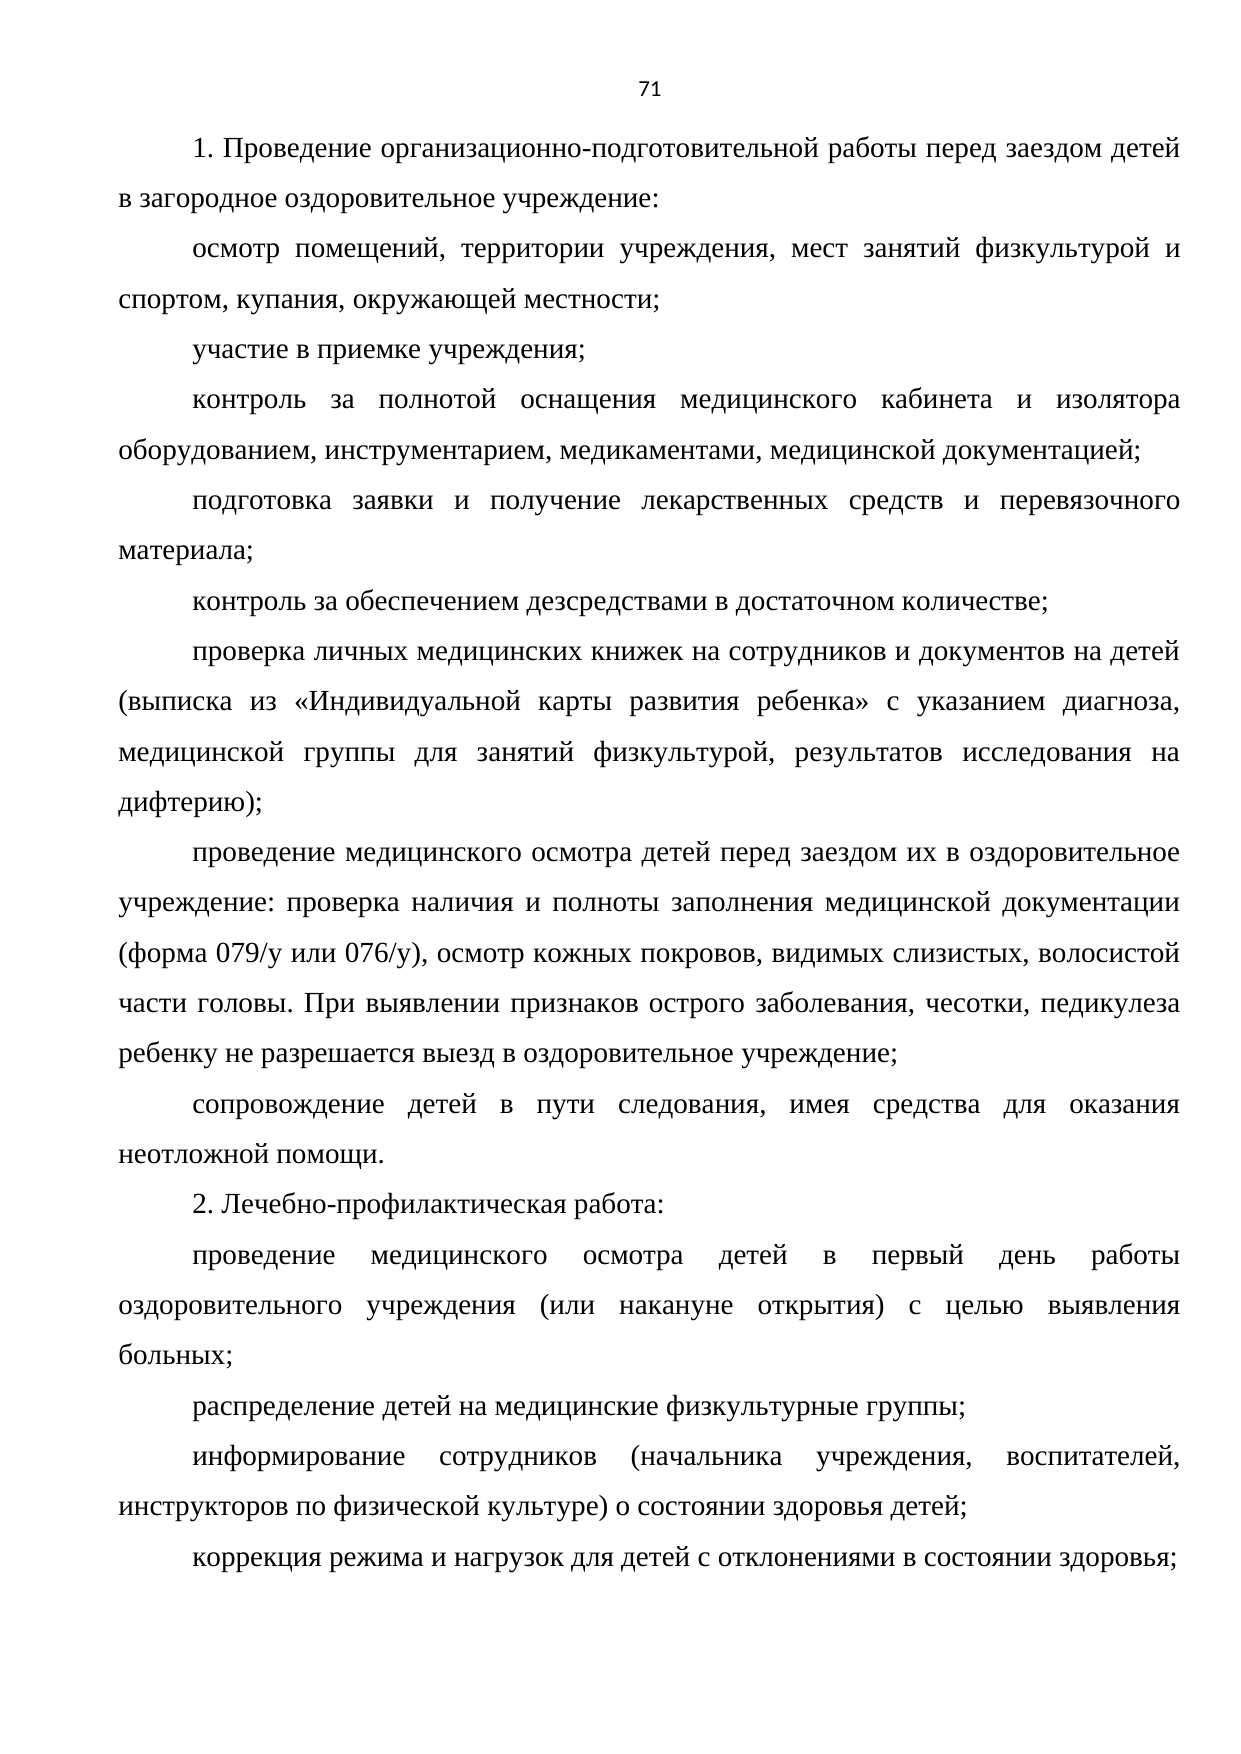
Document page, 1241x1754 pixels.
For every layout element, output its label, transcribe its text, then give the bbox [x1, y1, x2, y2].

text 2. Лечебно-профилактическая работа: [118, 1186, 1181, 1220]
text проверка личных медицинских книжек на сотрудников и документов на детей (выписка из «Индивидуальной карты развития ребенка» с указанием диагноза, медицинской группы для занятий физкультурой, результатов исследования на дифтерию); [118, 633, 1181, 817]
text коррекция режима и нагрузок для детей с отклонениями в состоянии здоровья; [118, 1539, 1181, 1572]
text осмотр помещений, территории учреждения, мест занятий физкультурой и спортом, купания, окружающей местности; [118, 231, 1181, 314]
text сопровождение детей в пути следования, имея средства для оказания неотложной помощи. [118, 1086, 1181, 1170]
text контроль за обеспечением дезсредствами в достаточном количестве; [118, 583, 1181, 616]
text участие в приемке учреждения; [118, 331, 1181, 365]
text подготовка заявки и получение лекарственных средств и перевязочного материала; [118, 482, 1181, 566]
text контроль за полнотой оснащения медицинского кабинета и изолятора оборудованием, инструментарием, медикаментами, медицинской документацией; [118, 381, 1181, 465]
text распределение детей на медицинские физкультурные группы; [118, 1388, 1181, 1421]
text проведение медицинского осмотра детей в первый день работы оздоровительного учреждения (или накануне открытия) с целью выявления больных; [118, 1237, 1181, 1371]
text информирование сотрудников (начальника учреждения, воспитателей, инструкторов по физической культуре) о состоянии здоровья детей; [118, 1438, 1181, 1522]
text 1. Проведение организационно-подготовительной работы перед заездом детей в загородное оздоровительное учреждение: [118, 130, 1181, 214]
text проведение медицинского осмотра детей перед заездом их в оздоровительное учреждение: проверка наличия и полноты заполнения медицинской документации (форма 079/у или 076/у), осмотр кожных покровов, видимых слизистых, волосистой части головы. При выявлении признаков острого заболевания, чесотки, педикулеза ребенку не разрешается выезд в оздоровительное учреждение; [118, 834, 1181, 1069]
